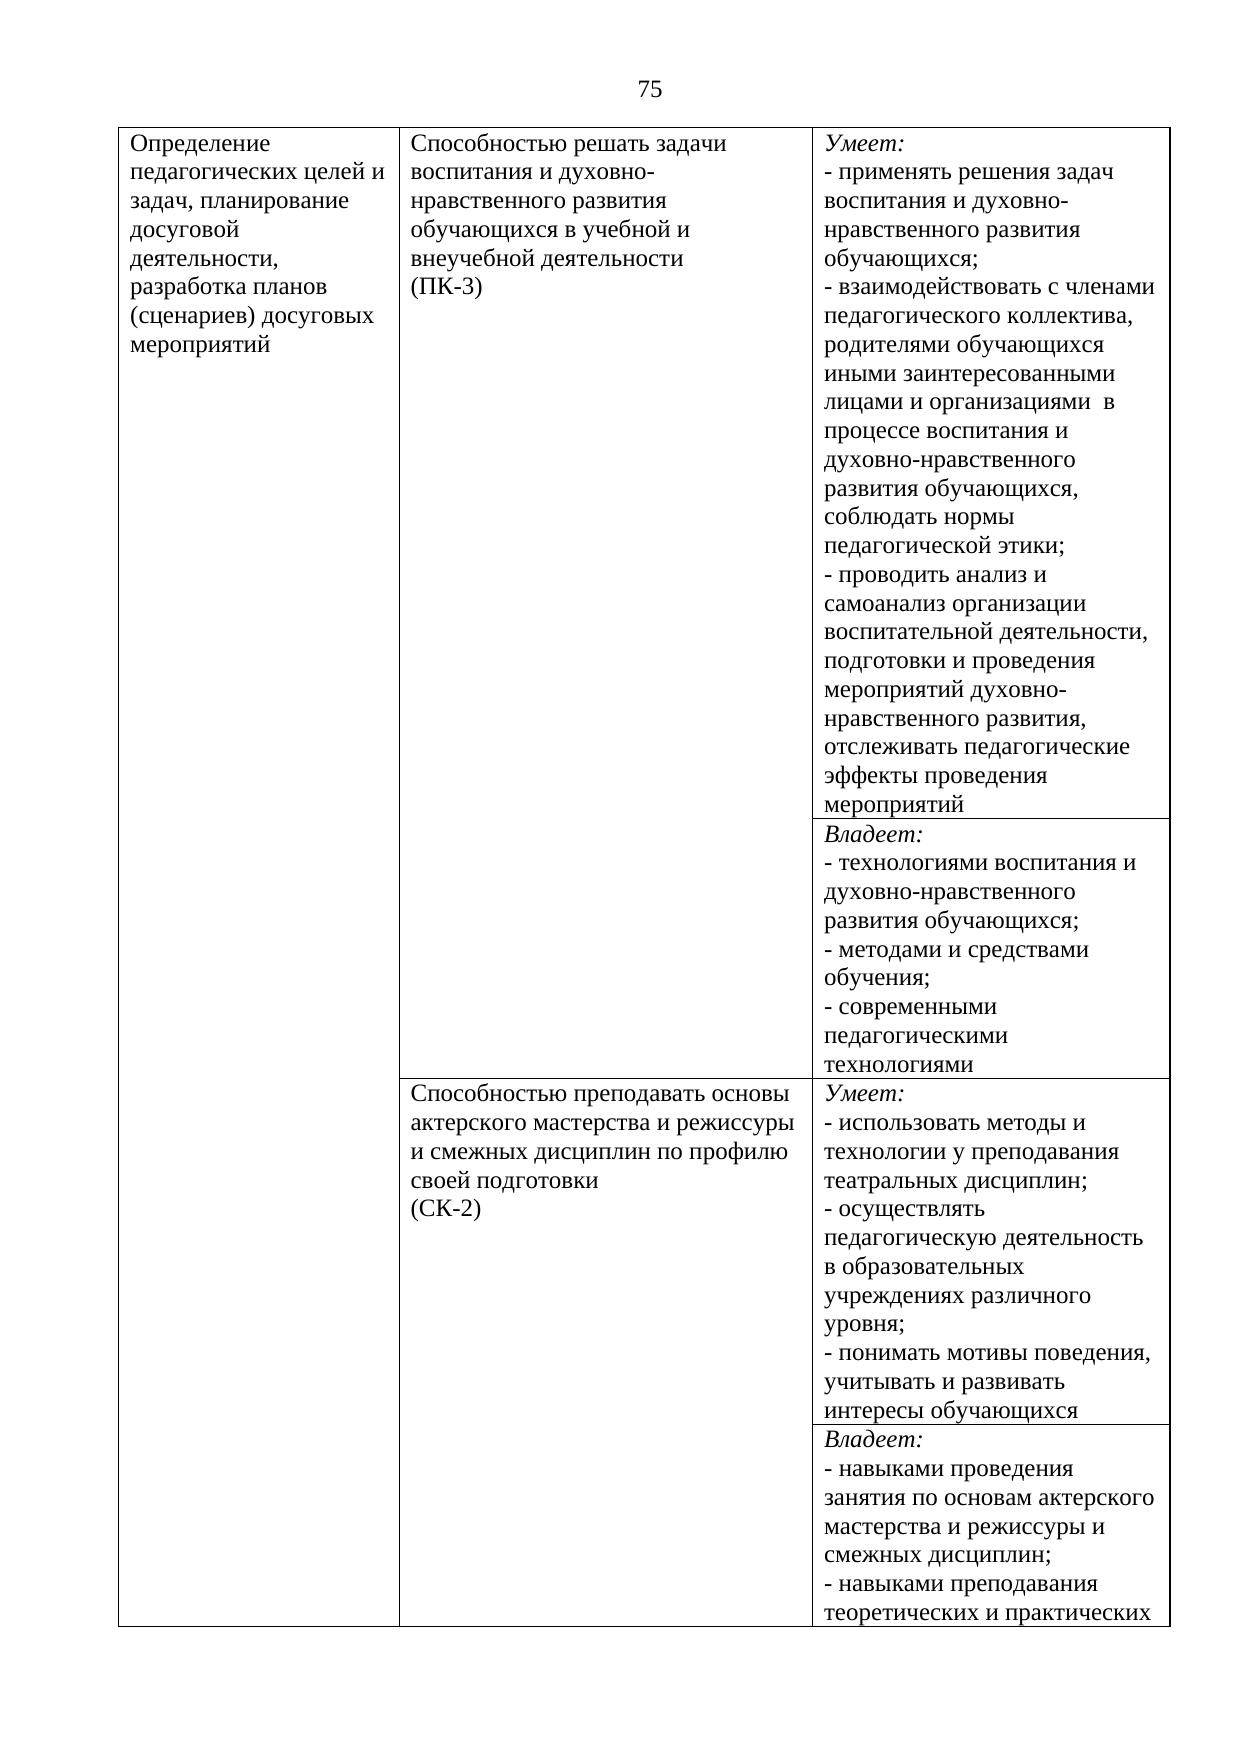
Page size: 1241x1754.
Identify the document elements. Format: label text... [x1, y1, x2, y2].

table_cell Способностью решать задачи воспитания и духовно-нравственного развития обучающихся в учебной и внеучебной деятельности (ПК-3) [400, 128, 812, 1077]
table_cell Умеет: - использовать методы и технологии у преподавания театральных дисциплин; - осуществлять педагогическую деятельность в образовательных учреждениях различного уровня; - понимать мотивы поведения, учитывать и развивать интересы обучающихся [813, 1079, 1169, 1423]
table_cell Умеет: - применять решения задач воспитания и духовно-нравственного развития обучающихся; - взаимодействовать с членами педагогического коллектива, родителями обучающихся иными заинтересованными лицами и организациями в процессе воспитания и духовно-нравственного развития обучающихся, соблюдать нормы педагогической этики; - проводить анализ и самоанализ организации воспитательной деятельности, подготовки и проведения мероприятий духовно-нравственного развития, отслеживать педагогические эффекты проведения мероприятий [813, 128, 1169, 818]
table_cell Способностью преподавать основы актерского мастерства и режиссуры и смежных дисциплин по профилю своей подготовки (СК-2) [400, 1079, 812, 1626]
table_cell Владеет: - технологиями воспитания и духовно-нравственного развития обучающихся; - методами и средствами обучения; - современными педагогическими технологиями [813, 819, 1169, 1077]
table_cell Определение педагогических целей и задач, планирование досуговой деятельности, разработка планов (сценариев) досуговых мероприятий [119, 128, 399, 1626]
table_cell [813, 1425, 1169, 1626]
